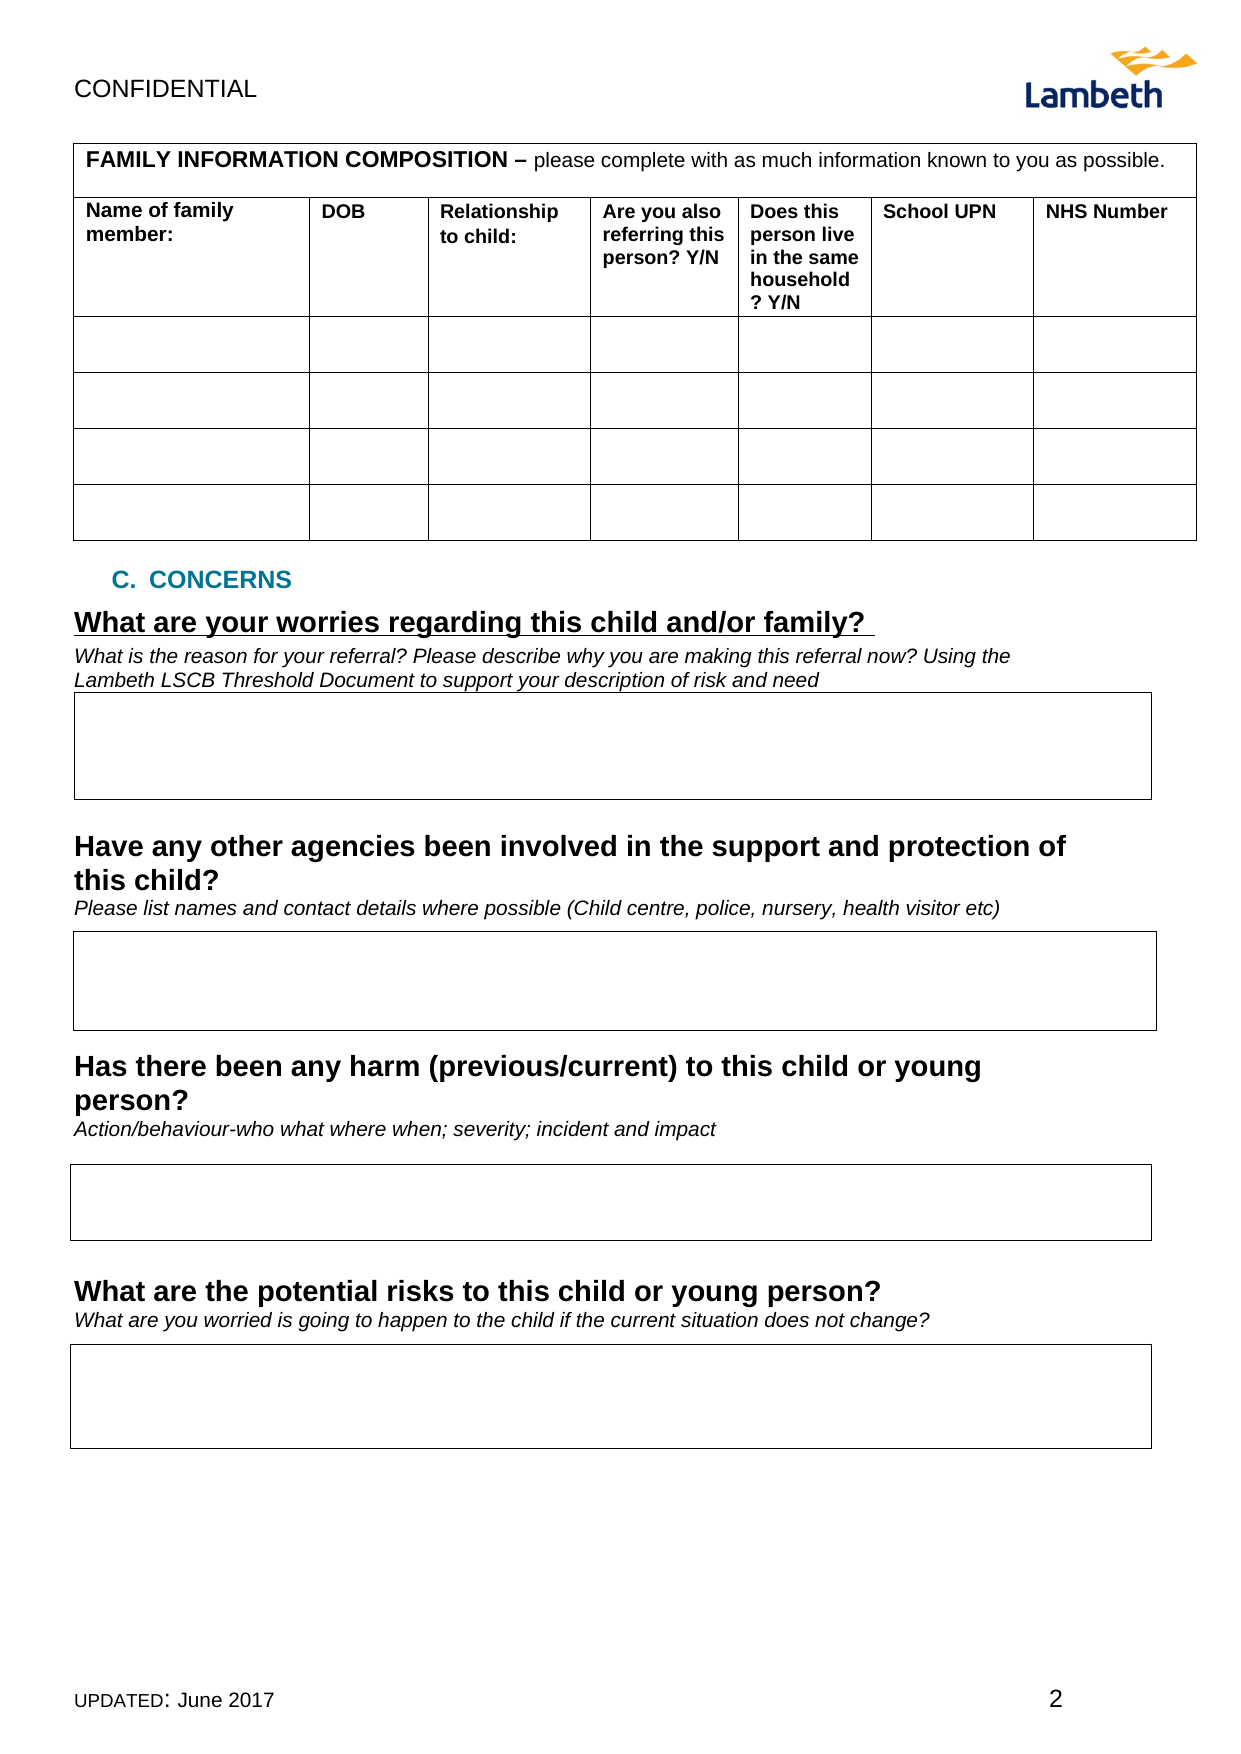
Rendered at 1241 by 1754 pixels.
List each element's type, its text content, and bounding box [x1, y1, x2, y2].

table_header [71, 1345, 1151, 1448]
table_cell [310, 317, 428, 372]
table_cell DOB [310, 198, 428, 316]
table_cell [310, 373, 428, 427]
text What are you worried is going to happen to the child if the current situation does not change? [74, 1308, 1090, 1332]
table_cell [74, 373, 309, 427]
picture [1016, 26, 1203, 143]
table_cell [872, 317, 1033, 372]
text Action/behaviour-who what where when; severity; incident and impact [74, 1116, 1090, 1140]
table_cell [591, 429, 738, 484]
table_header [71, 1165, 1151, 1240]
table_cell [872, 485, 1033, 540]
table_cell [1034, 373, 1196, 427]
text Please list names and contact details where possible (Child centre, police, nursery, health visitor etc) [74, 896, 1090, 920]
table_header [75, 693, 1151, 799]
text What are the potential risks to this child or young person? [74, 1274, 1090, 1308]
table_cell [429, 317, 590, 372]
table_cell [591, 317, 738, 372]
table_cell [310, 429, 428, 484]
table_cell FAMILY INFORMATION COMPOSITION – please complete with as much information known to you as possible. [74, 144, 1196, 197]
table_cell [429, 485, 590, 540]
text Has there been any harm (previous/current) to this child or young person? [74, 1049, 1090, 1116]
table_cell [1034, 429, 1196, 484]
text Have any other agencies been involved in the support and protection of this child? [74, 829, 1090, 896]
table_cell [74, 317, 309, 372]
table_cell NHS Number [1034, 198, 1196, 316]
table_cell [74, 485, 309, 540]
table_cell [591, 373, 738, 427]
table_cell [310, 485, 428, 540]
table_cell [739, 429, 871, 484]
table_cell [429, 429, 590, 484]
subtitle CONCERNS [111, 565, 1090, 593]
table_cell Name of family member: [74, 198, 309, 316]
table_cell [739, 373, 871, 427]
table_cell [872, 429, 1033, 484]
table_cell [74, 429, 309, 484]
table_cell [1034, 485, 1196, 540]
text What is the reason for your referral? Please describe why you are making this referral now? Using the Lambeth LSCB Threshold Document to support your description of risk and need [74, 644, 1090, 692]
table_cell [739, 485, 871, 540]
table_cell [591, 485, 738, 540]
table_cell [872, 373, 1033, 427]
table_cell Are you also referring this person? Y/N [591, 198, 738, 316]
table_cell [739, 317, 871, 372]
table_cell [1034, 317, 1196, 372]
table_cell School UPN [872, 198, 1033, 316]
text What are your worries regarding this child and/or family? [74, 606, 1090, 639]
table_cell Relationship to child: [429, 198, 590, 316]
table_cell Does this person live in the same household? Y/N [739, 198, 871, 316]
table_cell [429, 373, 590, 427]
